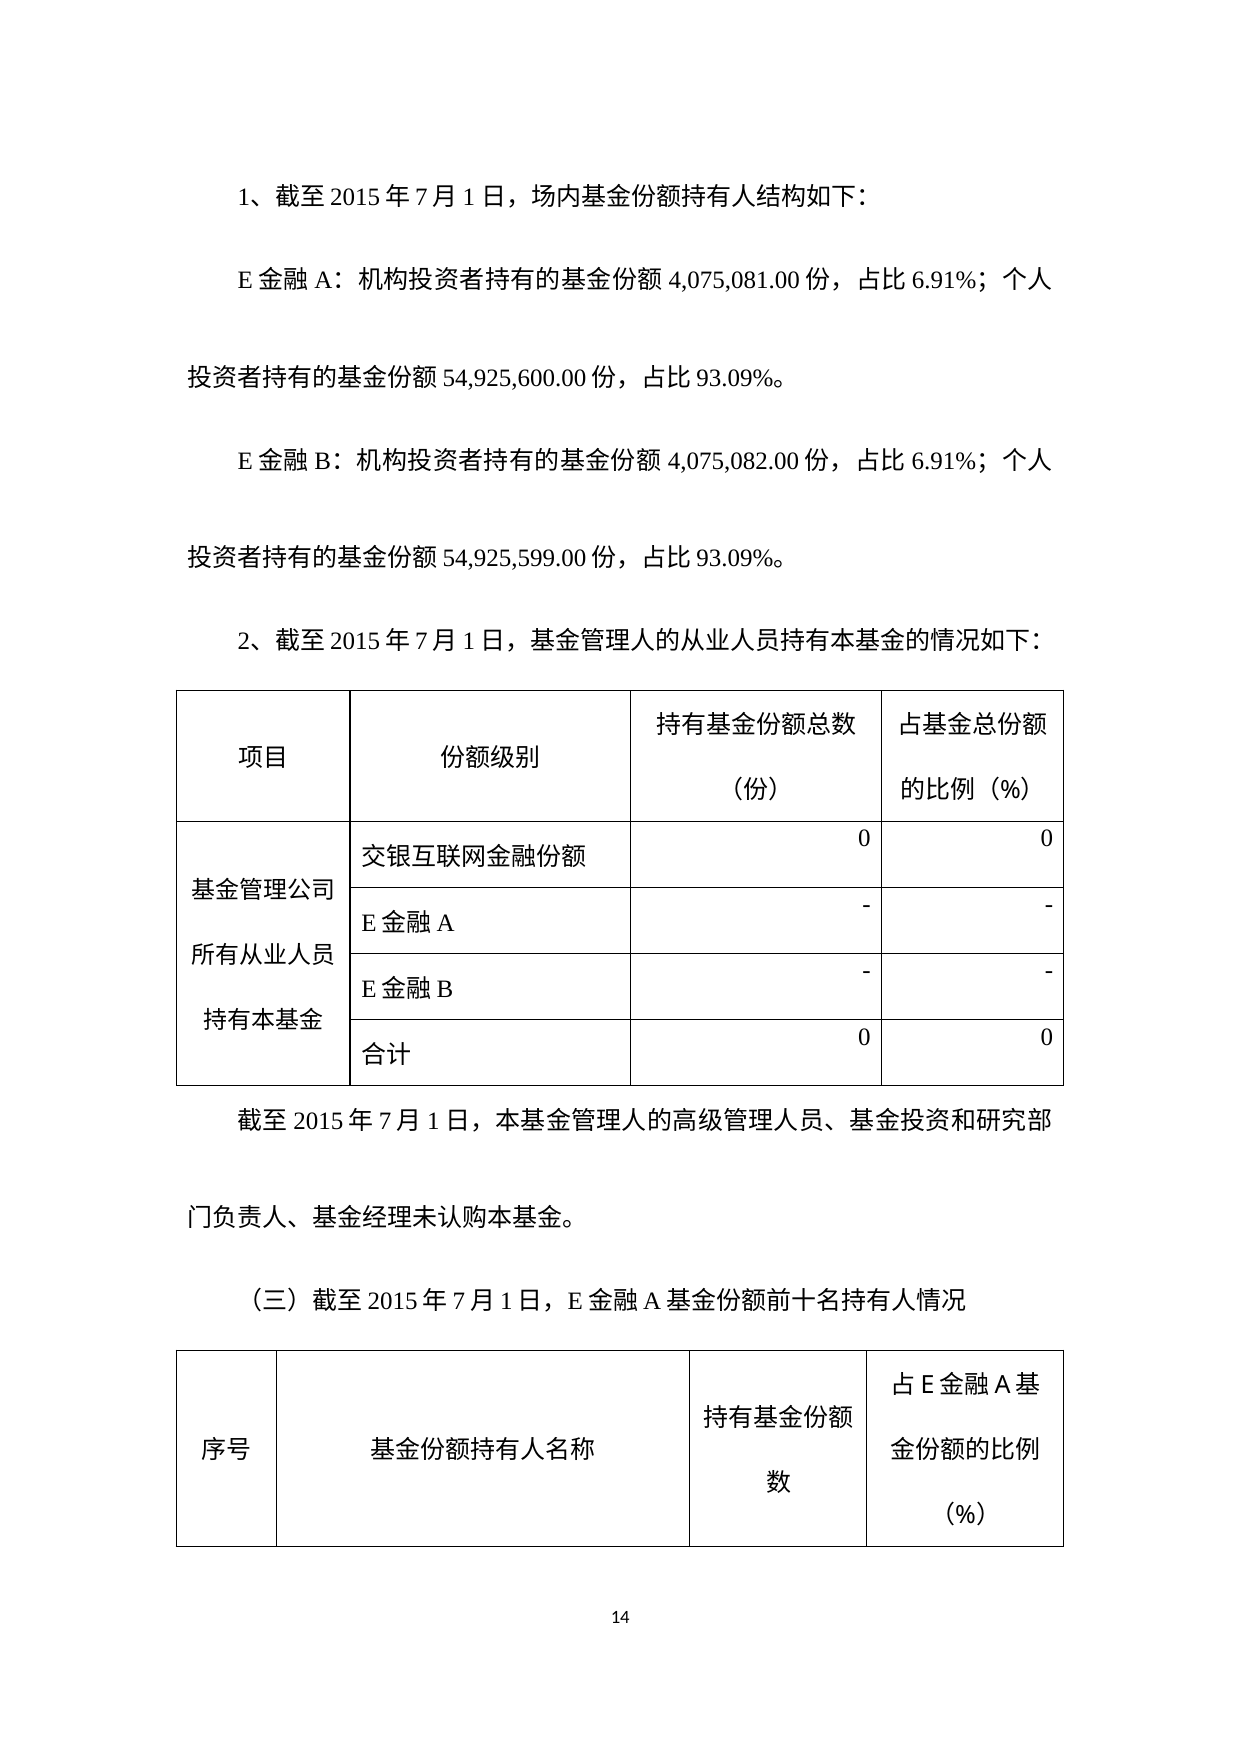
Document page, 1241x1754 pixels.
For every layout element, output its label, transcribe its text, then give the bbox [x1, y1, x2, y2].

table_cell 0 [882, 822, 1063, 887]
table_cell 基金管理公司所有从业人员持有本基金 [177, 822, 349, 1085]
table_cell - [882, 888, 1063, 953]
table_header 项目 [177, 691, 349, 821]
table_cell E金融B [351, 954, 630, 1019]
text E金融A：机构投资者持有的基金份额4,075,081.00份，占比6.91%；个人投资者持有的基金份额54,925,600.00份，占比93.09%。 [187, 245, 1053, 408]
table_cell 0 [631, 1020, 881, 1085]
table_cell 0 [631, 822, 881, 887]
text E金融B：机构投资者持有的基金份额4,075,082.00份，占比6.91%；个人投资者持有的基金份额54,925,599.00份，占比93.09%。 [187, 426, 1053, 588]
text 截至2015年7月1日，本基金管理人的高级管理人员、基金投资和研究部门负责人、基金经理未认购本基金。 [187, 1086, 1053, 1248]
table_header 持有基金份额总数（份） [631, 691, 881, 821]
table_header 占E金融A基金份额的比例（%） [867, 1351, 1063, 1546]
table_header 占基金总份额的比例（%） [882, 691, 1063, 821]
table_header 持有基金份额数 [690, 1351, 866, 1546]
table_cell 合计 [351, 1020, 630, 1085]
table_header 基金份额持有人名称 [277, 1351, 689, 1546]
table_cell 0 [882, 1020, 1063, 1085]
table_cell - [631, 888, 881, 953]
table_cell - [882, 954, 1063, 1019]
text 1、截至2015年7月1 日，场内基金份额持有人结构如下： [187, 162, 1053, 227]
table_cell - [631, 954, 881, 1019]
table_header 序号 [177, 1351, 276, 1546]
table_cell E金融A [351, 888, 630, 953]
table_cell 交银互联网金融份额 [351, 822, 630, 887]
text （三）截至2015年7月1日，E金融A基金份额前十名持有人情况 [187, 1266, 1053, 1331]
text 2、截至2015年7月1日，基金管理人的从业人员持有本基金的情况如下： [187, 606, 1053, 671]
table_header 份额级别 [351, 691, 630, 821]
